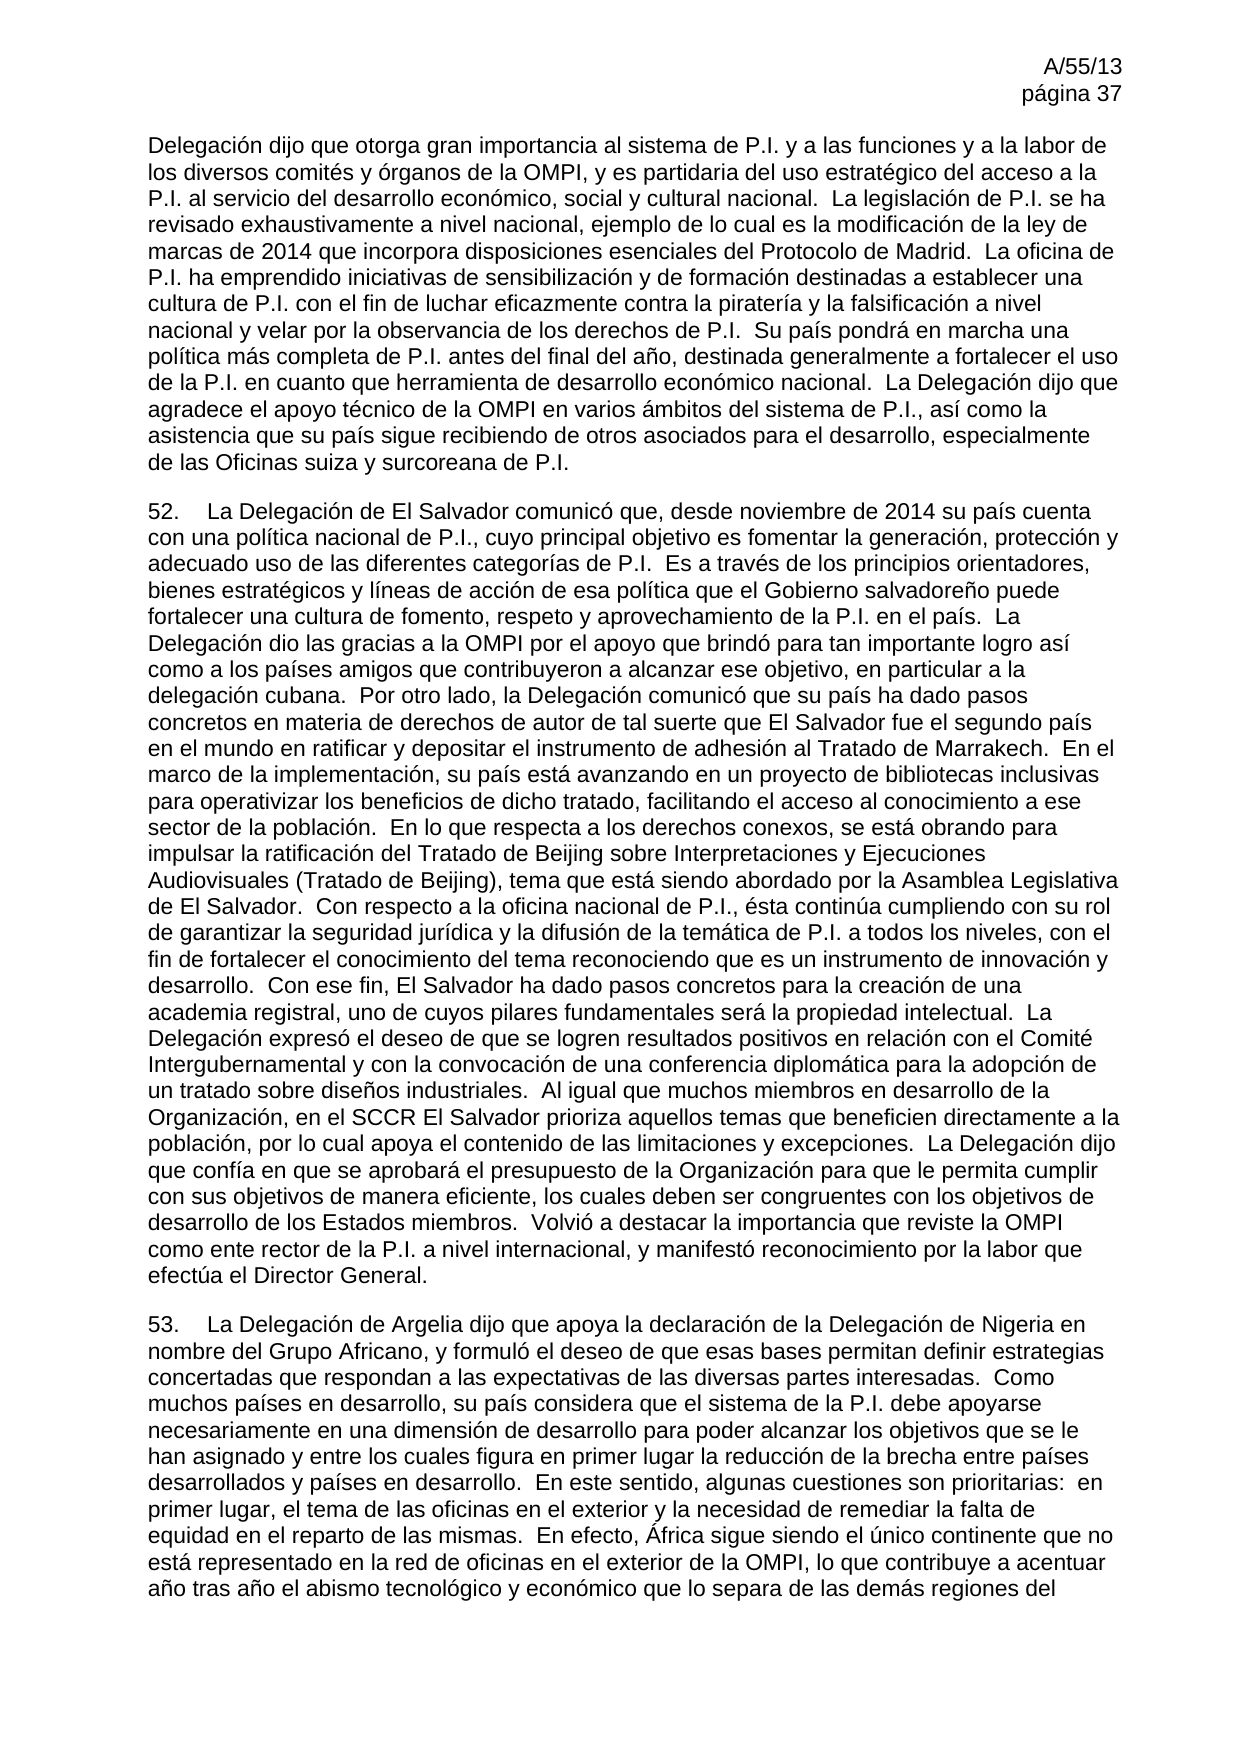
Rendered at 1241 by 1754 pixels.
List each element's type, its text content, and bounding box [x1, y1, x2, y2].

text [148, 1311, 1122, 1601]
text La Delegación de El Salvador comunicó que, desde noviembre de 2014 su país cuenta con una política nacional de P.I., cuyo principal objetivo es fomentar la generación, protección y adecuado uso de las diferentes categorías de P.I. Es a través de los principios orientadores, bienes estratégicos y líneas de acción de esa política que el Gobierno salvadoreño puede fortalecer una cultura de fomento, respeto y aprovechamiento de la P.I. en el país. La Delegación dio las gracias a la OMPI por el apoyo que brindó para tan importante logro así como a los países amigos que contribuyeron a alcanzar ese objetivo, en particular a la delegación cubana. Por otro lado, la Delegación comunicó que su país ha dado pasos concretos en materia de derechos de autor de tal suerte que El Salvador fue el segundo país en el mundo en ratificar y depositar el instrumento de adhesión al Tratado de Marrakech. En el marco de la implementación, su país está avanzando en un proyecto de bibliotecas inclusivas para operativizar los beneficios de dicho tratado, facilitando el acceso al conocimiento a ese sector de la población. En lo que respecta a los derechos conexos, se está obrando para impulsar la ratificación del Tratado de Beijing sobre Interpretaciones y Ejecuciones Audiovisuales (Tratado de Beijing), tema que está siendo abordado por la Asamblea Legislativa de El Salvador. Con respecto a la oficina nacional de P.I., ésta continúa cumpliendo con su rol de garantizar la seguridad jurídica y la difusión de la temática de P.I. a todos los niveles, con el fin de fortalecer el conocimiento del tema reconociendo que es un instrumento de innovación y desarrollo. Con ese fin, El Salvador ha dado pasos concretos para la creación de una academia registral, uno de cuyos pilares fundamentales será la propiedad intelectual. La Delegación expresó el deseo de que se logren resultados positivos en relación con el Comité Intergubernamental y con la convocación de una conferencia diplomática para la adopción de un tratado sobre diseños industriales. Al igual que muchos miembros en desarrollo de la Organización, en el SCCR El Salvador prioriza aquellos temas que beneficien directamente a la población, por lo cual apoya el contenido de las limitaciones y excepciones. La Delegación dijo que confía en que se aprobará el presupuesto de la Organización para que le permita cumplir con sus objetivos de manera eficiente, los cuales deben ser congruentes con los objetivos de desarrollo de los Estados miembros. Volvió a destacar la importancia que reviste la OMPI como ente rector de la P.I. a nivel internacional, y manifestó reconocimiento por la labor que efectúa el Director General. [148, 498, 1122, 1288]
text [148, 132, 1122, 475]
